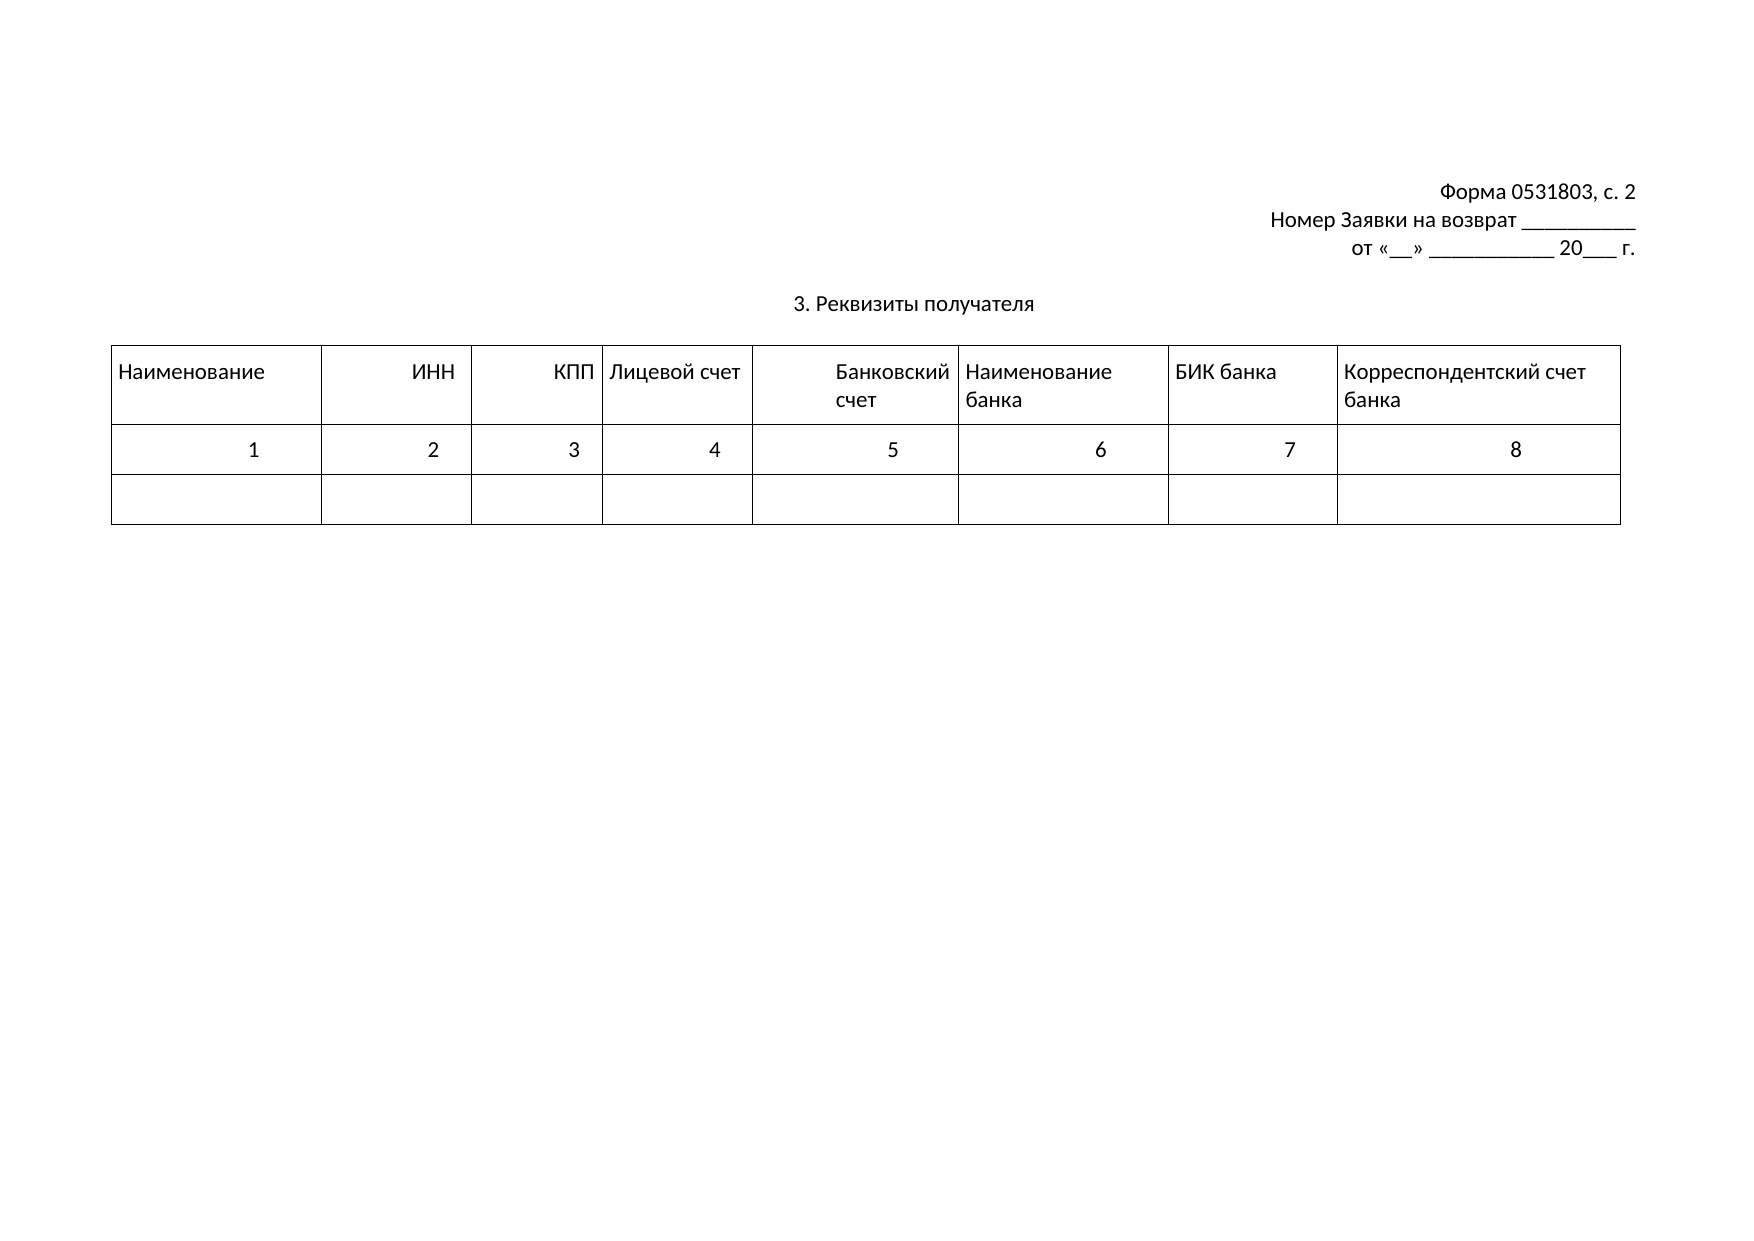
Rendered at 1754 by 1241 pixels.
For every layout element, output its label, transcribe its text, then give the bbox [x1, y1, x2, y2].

table_cell [959, 475, 1168, 524]
table_header ИНН [322, 346, 471, 424]
table_cell [603, 475, 752, 524]
table_cell 7 [1169, 425, 1337, 474]
table_header Банковский счет [753, 346, 958, 424]
table_cell 5 [753, 425, 958, 474]
table_cell [322, 475, 471, 524]
table_header Наименование банка [959, 346, 1168, 424]
table_cell [1338, 475, 1620, 524]
table_cell [1169, 475, 1337, 524]
table_cell 4 [603, 425, 752, 474]
table_header БИК банка [1169, 346, 1337, 424]
text Номер Заявки на возврат __________ [118, 205, 1636, 233]
table_header Корреспондентский счет банка [1338, 346, 1620, 424]
table_header КПП [472, 346, 602, 424]
table_cell 3 [472, 425, 602, 474]
text от «__» ___________ 20___ г. [118, 233, 1636, 261]
text 3. Реквизиты получателя [118, 289, 1636, 317]
table_cell [472, 475, 602, 524]
table_header Лицевой счет [603, 346, 752, 424]
table_cell [753, 475, 958, 524]
table_header Наименование [112, 346, 321, 424]
table_cell 1 [112, 425, 321, 474]
table_cell 2 [322, 425, 471, 474]
table_cell 8 [1338, 425, 1620, 474]
text Форма 0531803, с. 2 [118, 177, 1636, 205]
table_cell [112, 475, 321, 524]
table_cell 6 [959, 425, 1168, 474]
